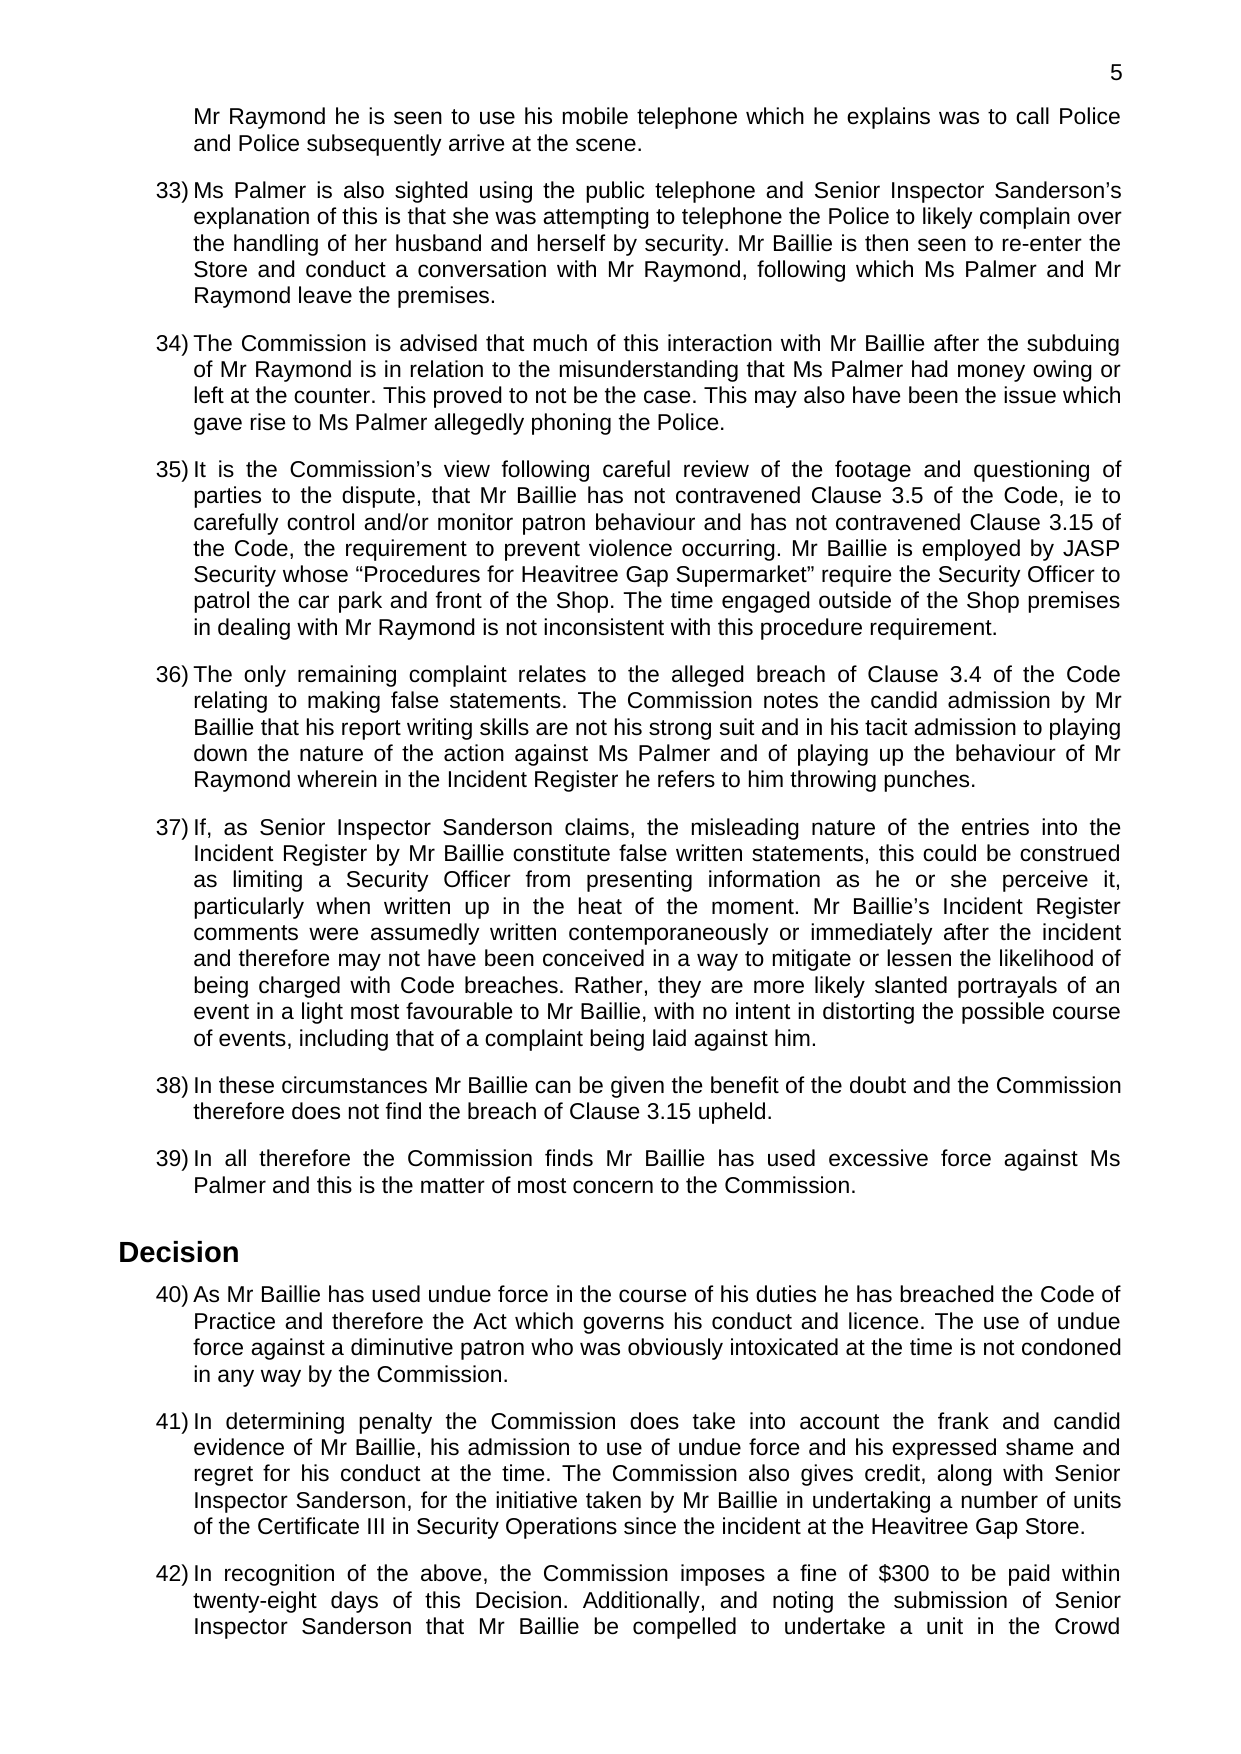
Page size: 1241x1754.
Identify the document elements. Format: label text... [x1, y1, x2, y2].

list In these circumstances Mr Baillie can be given the benefit of the doubt and the Commission therefore does not find the breach of Clause 3.15 upheld. [156, 1072, 1122, 1124]
list If, as Senior Inspector Sanderson claims, the misleading nature of the entries into the Incident Register by Mr Baillie constitute false written statements, this could be construed as limiting a Security Officer from presenting information as he or she perceive it, particularly when written up in the heat of the moment. Mr Baillie’s Incident Register comments were assumedly written contemporaneously or immediately after the incident and therefore may not have been conceived in a way to mitigate or lessen the likelihood of being charged with Code breaches. Rather, they are more likely slanted portrayals of an event in a light most favourable to Mr Baillie, with no intent in distorting the possible course of events, including that of a complaint being laid against him. [156, 814, 1122, 1051]
subtitle Decision [118, 1235, 1122, 1269]
list The Commission is advised that much of this interaction with Mr Baillie after the subduing of Mr Raymond is in relation to the misunderstanding that Ms Palmer had money owing or left at the counter. This proved to not be the case. This may also have been the issue which gave rise to Ms Palmer allegedly phoning the Police. [156, 329, 1122, 435]
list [156, 103, 1122, 156]
list In all therefore the Commission finds Mr Baillie has used excessive force against Ms Palmer and this is the matter of most concern to the Commission. [156, 1145, 1122, 1198]
list The only remaining complaint relates to the alleged breach of Clause 3.4 of the Code relating to making false statements. The Commission notes the candid admission by Mr Baillie that his report writing skills are not his strong suit and in his tacit admission to playing down the nature of the action against Ms Palmer and of playing up the behaviour of Mr Raymond wherein in the Incident Register he refers to him throwing punches. [156, 661, 1122, 793]
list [156, 1560, 1122, 1639]
list It is the Commission’s view following careful review of the footage and questioning of parties to the dispute, that Mr Baillie has not contravened Clause 3.5 of the Code, ie to carefully control and/or monitor patron behaviour and has not contravened Clause 3.15 of the Code, the requirement to prevent violence occurring. Mr Baillie is employed by JASP Security whose “Procedures for Heavitree Gap Supermarket” require the Security Officer to patrol the car park and front of the Shop. The time engaged outside of the Shop premises in dealing with Mr Raymond is not inconsistent with this procedure requirement. [156, 456, 1122, 640]
list In determining penalty the Commission does take into account the frank and candid evidence of Mr Baillie, his admission to use of undue force and his expressed shame and regret for his conduct at the time. The Commission also gives credit, along with Senior Inspector Sanderson, for the initiative taken by Mr Baillie in undertaking a number of units of the Certificate III in Security Operations since the incident at the Heavitree Gap Store. [156, 1408, 1122, 1539]
list Ms Palmer is also sighted using the public telephone and Senior Inspector Sanderson’s explanation of this is that she was attempting to telephone the Police to likely complain over the handling of her husband and herself by security. Mr Baillie is then seen to re-enter the Store and conduct a conversation with Mr Raymond, following which Ms Palmer and Mr Raymond leave the premises. [156, 177, 1122, 309]
list As Mr Baillie has used undue force in the course of his duties he has breached the Code of Practice and therefore the Act which governs his conduct and licence. The use of undue force against a diminutive patron who was obviously intoxicated at the time is not condoned in any way by the Commission. [156, 1281, 1122, 1387]
